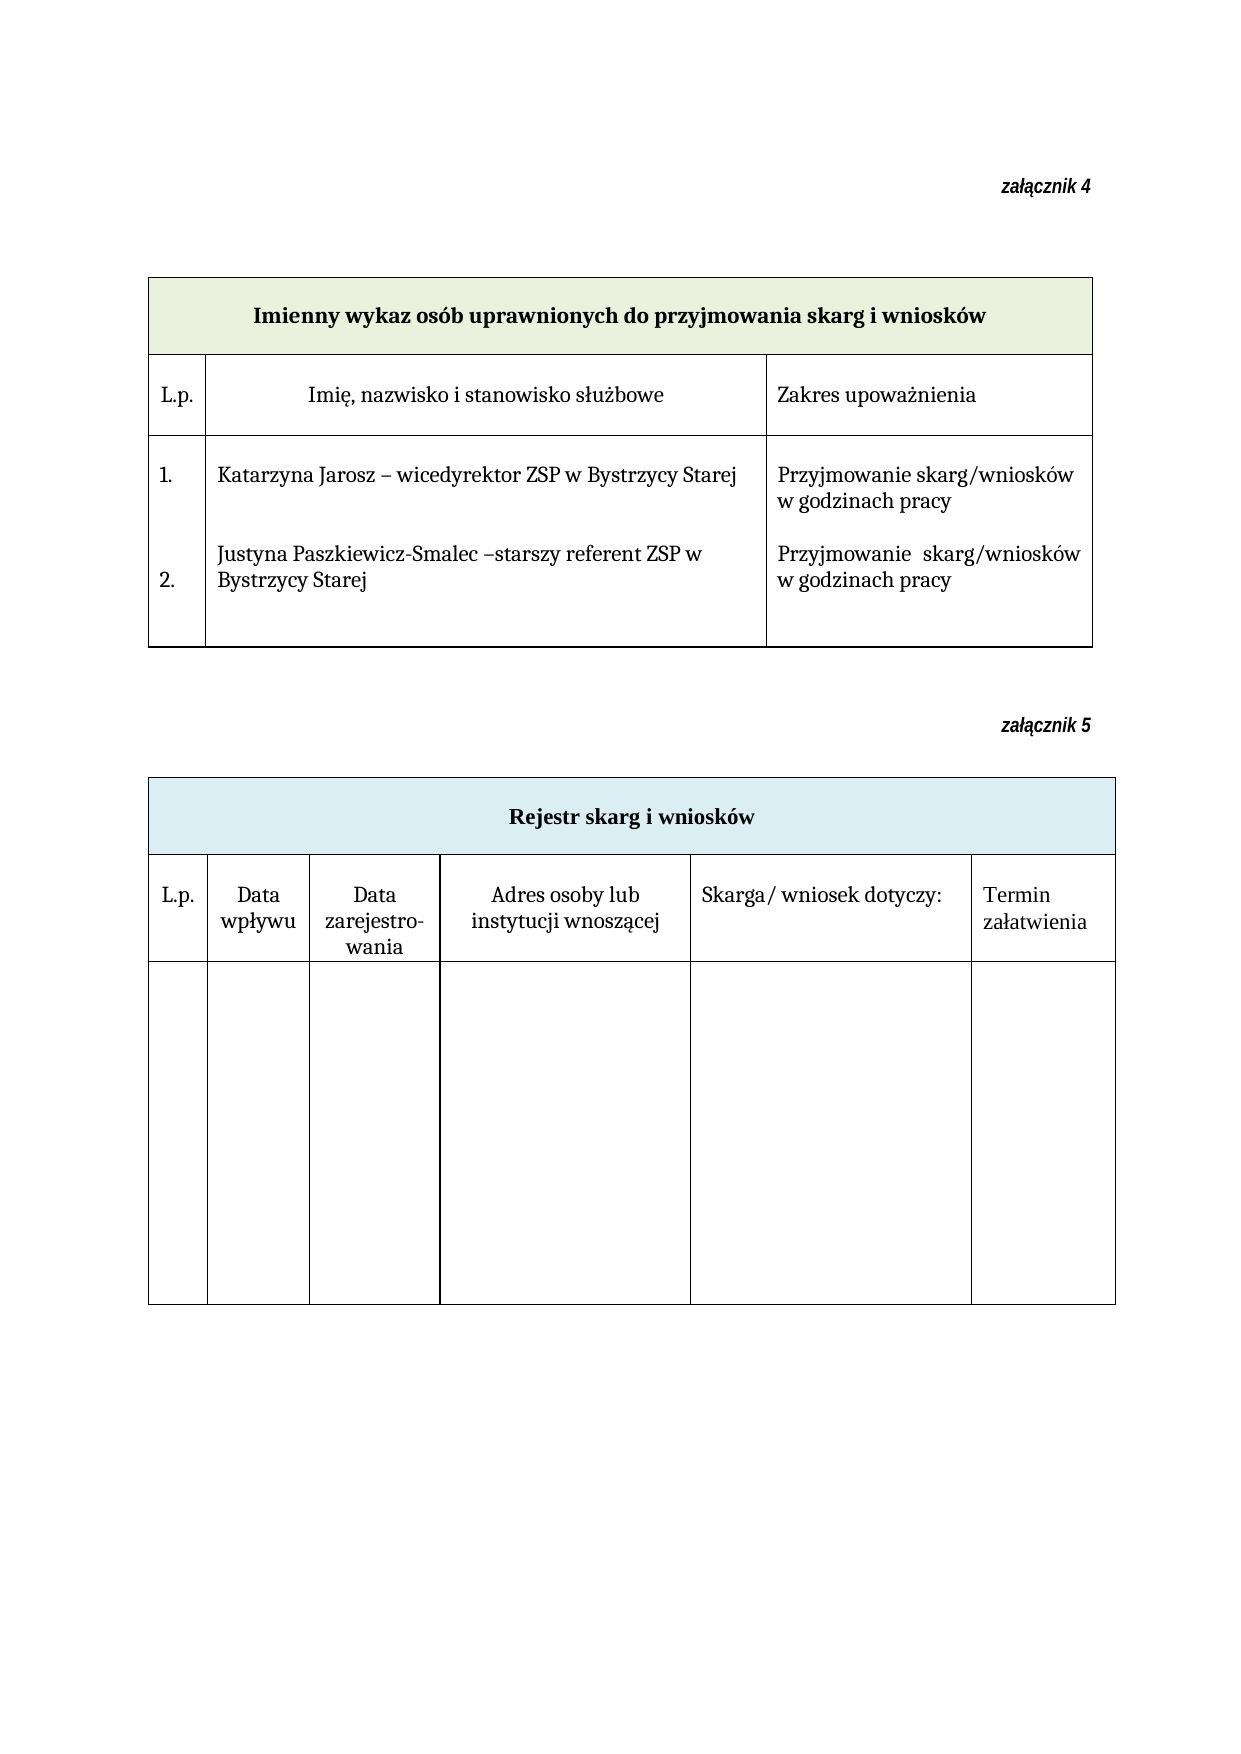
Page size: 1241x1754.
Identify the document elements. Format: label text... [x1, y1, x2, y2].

table_cell Przyjmowanie skarg/wniosków w godzinach pracy Przyjmowanie skarg/wniosków w godzinach pracy [767, 436, 1092, 646]
table_cell Data wpływu [208, 855, 309, 961]
table_header Imienny wykaz osób uprawnionych do przyjmowania skarg i wniosków [149, 278, 1092, 354]
text załącznik 4 [148, 174, 1093, 198]
table_cell Adres osoby lub instytucji wnoszącej [441, 855, 690, 961]
table_cell [149, 962, 207, 1304]
table_cell Skarga/ wniosek dotyczy: [691, 855, 971, 961]
table_cell Katarzyna Jarosz – wicedyrektor ZSP w Bystrzycy Starej Justyna Paszkiewicz-Smalec –starszy referent ZSP w Bystrzycy Starej [206, 436, 766, 646]
table_cell L.p. [149, 355, 205, 434]
table_cell Zakres upoważnienia [767, 355, 1092, 434]
table_header Rejestr skarg i wniosków [149, 778, 1115, 854]
table_cell [441, 962, 690, 1304]
text załącznik 5 [148, 713, 1093, 737]
table_cell [310, 962, 439, 1304]
table_cell L.p. [149, 855, 207, 961]
table_cell Imię, nazwisko i stanowisko służbowe [206, 355, 766, 434]
table_cell [691, 962, 971, 1304]
table_cell [208, 962, 309, 1304]
table_cell [972, 962, 1115, 1304]
table_cell Termin załatwienia [972, 855, 1115, 961]
table_cell Data zarejestro-wania [310, 855, 439, 961]
table_cell 1. 2. [149, 436, 205, 646]
